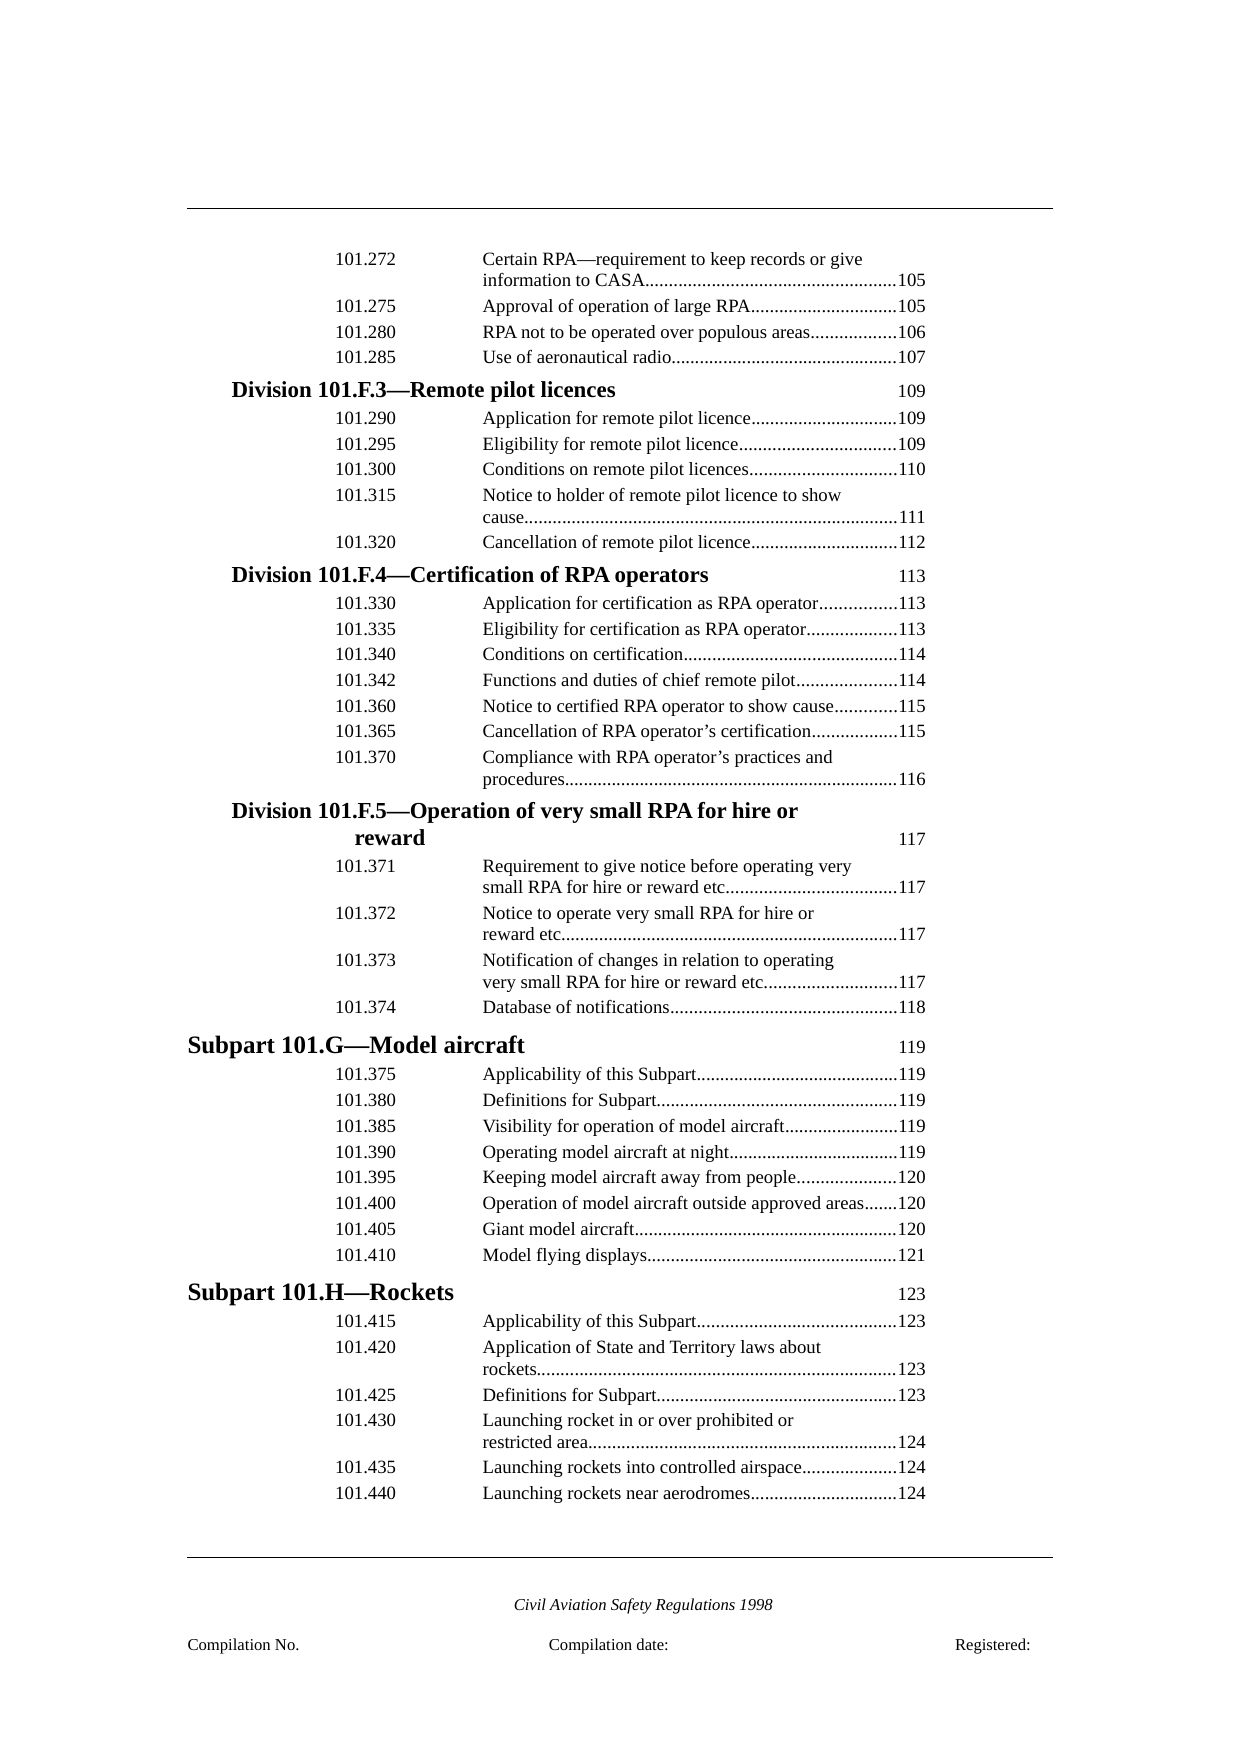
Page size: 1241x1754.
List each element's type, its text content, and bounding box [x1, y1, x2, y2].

text 101.373 Notification of changes in relation to operating very small RPA for hire or reward etc. 117 [335, 949, 866, 992]
text 101.395 Keeping model aircraft away from people 120 [335, 1166, 866, 1188]
text 101.285 Use of aeronautical radio 107 [335, 346, 866, 368]
text Subpart 101.H—Rockets 123 [187, 1277, 866, 1306]
text 101.340 Conditions on certification 114 [335, 643, 866, 665]
text 101.342 Functions and duties of chief remote pilot 114 [335, 669, 866, 691]
text 101.380 Definitions for Subpart 119 [335, 1089, 866, 1111]
text 101.280 RPA not to be operated over populous areas 106 [335, 321, 866, 342]
text 101.335 Eligibility for certification as RPA operator 113 [335, 617, 866, 639]
text Division 101.F.3—Remote pilot licences 109 [231, 376, 866, 403]
text 101.315 Notice to holder of remote pilot licence to show cause 111 [335, 484, 866, 527]
text 101.275 Approval of operation of large RPA 105 [335, 295, 866, 317]
text 101.374 Database of notifications 118 [335, 996, 866, 1018]
text 101.400 Operation of model aircraft outside approved areas 120 [335, 1192, 866, 1213]
text 101.272 Certain RPA—requirement to keep records or give information to CASA 105 [335, 248, 866, 291]
text Subpart 101.G—Model aircraft 119 [187, 1030, 866, 1059]
text 101.365 Cancellation of RPA operator’s certification 115 [335, 720, 866, 742]
text 101.435 Launching rockets into controlled airspace 124 [335, 1456, 866, 1478]
text 101.420 Application of State and Territory laws about rockets 123 [335, 1336, 866, 1379]
text 101.385 Visibility for operation of model aircraft 119 [335, 1115, 866, 1136]
text 101.360 Notice to certified RPA operator to show cause 115 [335, 695, 866, 716]
text 101.290 Application for remote pilot licence 109 [335, 407, 866, 428]
text 101.300 Conditions on remote pilot licences 110 [335, 458, 866, 480]
text 101.320 Cancellation of remote pilot licence 112 [335, 531, 866, 553]
text 101.425 Definitions for Subpart 123 [335, 1383, 866, 1405]
text 101.371 Requirement to give notice before operating very small RPA for hire or reward etc. 117 [335, 854, 866, 898]
text Division 101.F.5—Operation of very small RPA for hire or reward 117 [231, 798, 866, 850]
text 101.440 Launching rockets near aerodromes 124 [335, 1482, 866, 1504]
text 101.295 Eligibility for remote pilot licence 109 [335, 433, 866, 454]
text 101.370 Compliance with RPA operator’s practices and procedures 116 [335, 746, 866, 789]
text 101.410 Model flying displays 121 [335, 1243, 866, 1265]
text 101.390 Operating model aircraft at night 119 [335, 1141, 866, 1162]
text 101.372 Notice to operate very small RPA for hire or reward etc. 117 [335, 902, 866, 945]
text Division 101.F.4—Certification of RPA operators 113 [231, 561, 866, 588]
text 101.430 Launching rocket in or over prohibited or restricted area 124 [335, 1409, 866, 1452]
text 101.405 Giant model aircraft 120 [335, 1218, 866, 1239]
text 101.330 Application for certification as RPA operator 113 [335, 592, 866, 613]
text 101.375 Applicability of this Subpart 119 [335, 1063, 866, 1085]
text 101.415 Applicability of this Subpart 123 [335, 1310, 866, 1332]
